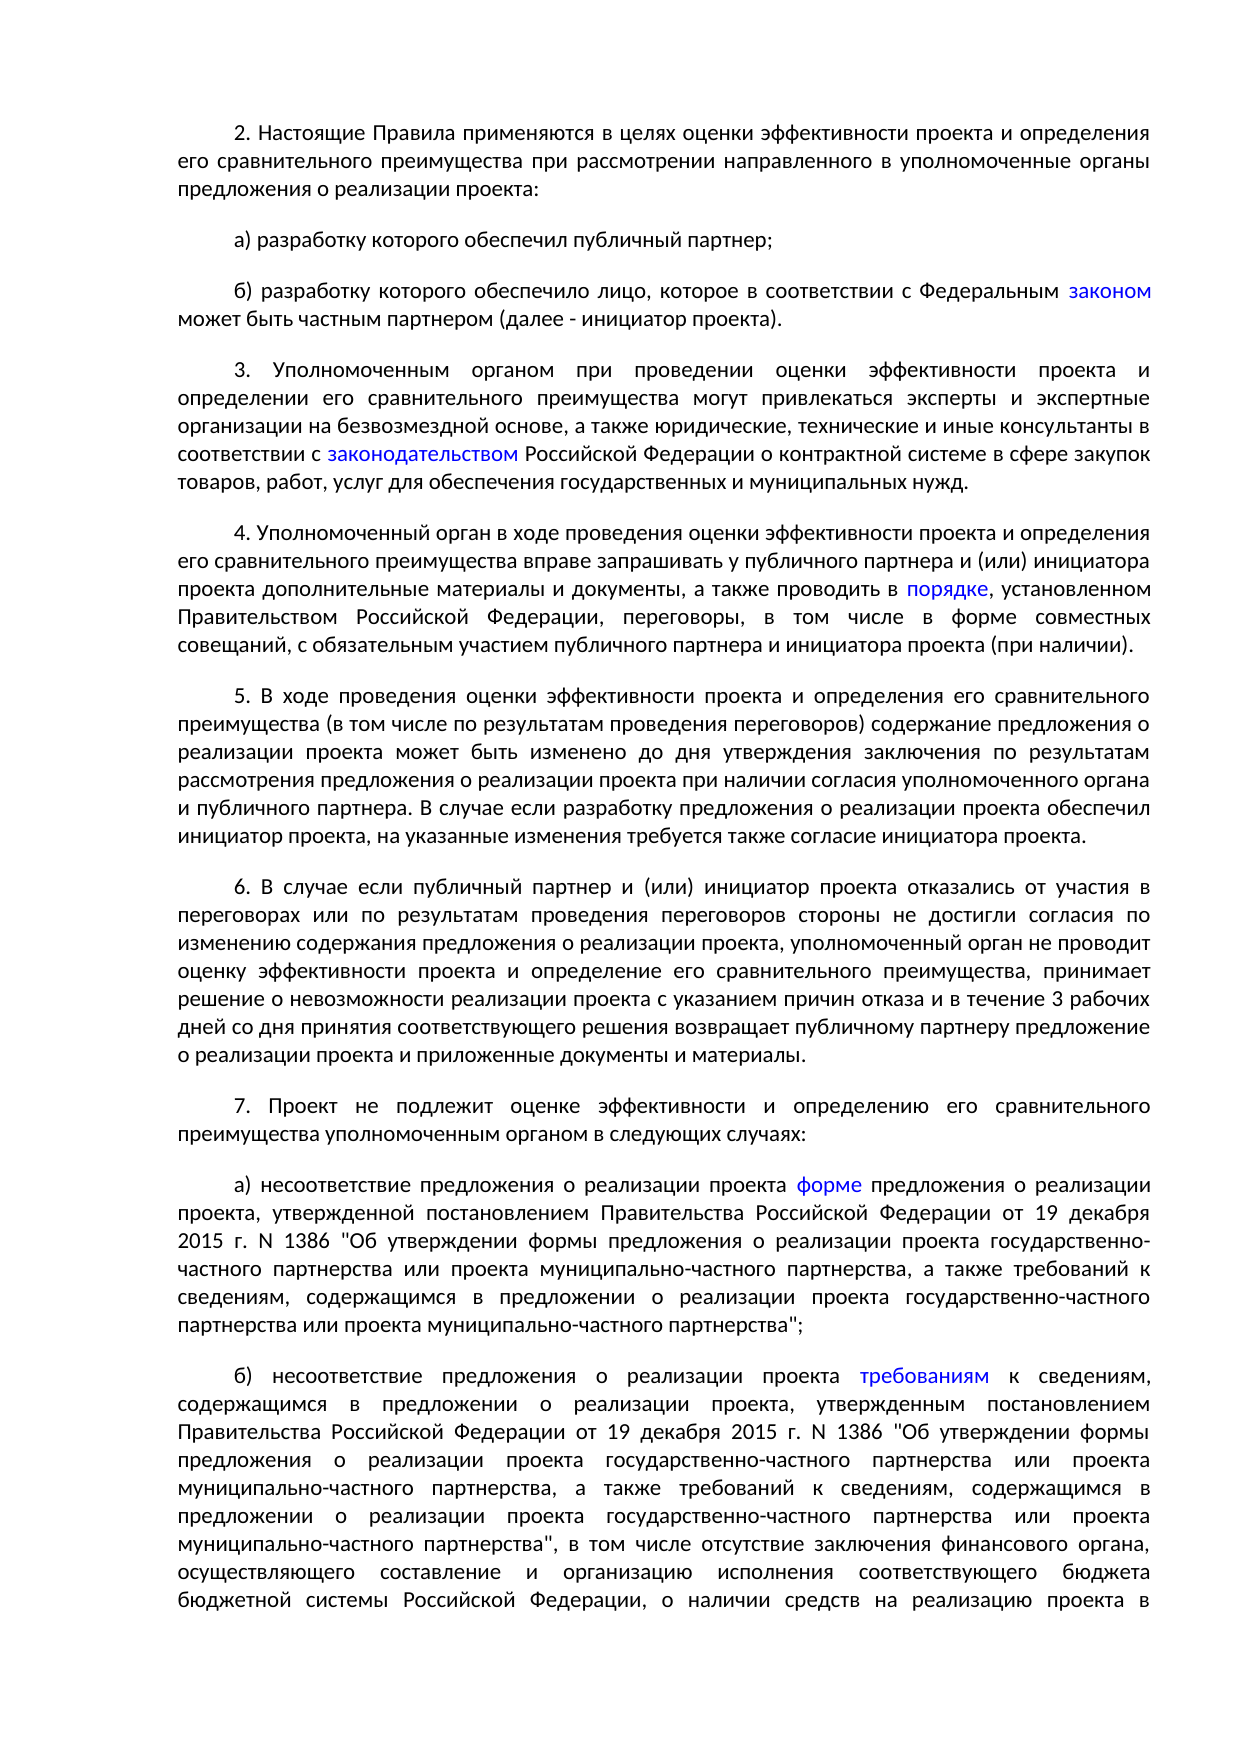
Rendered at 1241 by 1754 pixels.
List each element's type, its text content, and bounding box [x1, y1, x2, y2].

text 2. Настоящие Правила применяются в целях оценки эффективности проекта и определения его сравнительного преимущества при рассмотрении направленного в уполномоченные органы предложения о реализации проекта: [177, 118, 1152, 202]
text 3. Уполномоченным органом при проведении оценки эффективности проекта и определении его сравнительного преимущества могут привлекаться эксперты и экспертные организации на безвозмездной основе, а также юридические, технические и иные консультанты в соответствии с законодательством Российской Федерации о контрактной системе в сфере закупок товаров, работ, услуг для обеспечения государственных и муниципальных нужд. [177, 355, 1152, 495]
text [177, 1361, 1152, 1613]
text 4. Уполномоченный орган в ходе проведения оценки эффективности проекта и определения его сравнительного преимущества вправе запрашивать у публичного партнера и (или) инициатора проекта дополнительные материалы и документы, а также проводить в порядке, установленном Правительством Российской Федерации, переговоры, в том числе в форме совместных совещаний, с обязательным участием публичного партнера и инициатора проекта (при наличии). [177, 518, 1152, 658]
text а) несоответствие предложения о реализации проекта форме предложения о реализации проекта, утвержденной постановлением Правительства Российской Федерации от 19 декабря 2015 г. N 1386 "Об утверждении формы предложения о реализации проекта государственно-частного партнерства или проекта муниципально-частного партнерства, а также требований к сведениям, содержащимся в предложении о реализации проекта государственно-частного партнерства или проекта муниципально-частного партнерства"; [177, 1170, 1152, 1338]
text 5. В ходе проведения оценки эффективности проекта и определения его сравнительного преимущества (в том числе по результатам проведения переговоров) содержание предложения о реализации проекта может быть изменено до дня утверждения заключения по результатам рассмотрения предложения о реализации проекта при наличии согласия уполномоченного органа и публичного партнера. В случае если разработку предложения о реализации проекта обеспечил инициатор проекта, на указанные изменения требуется также согласие инициатора проекта. [177, 681, 1152, 849]
text а) разработку которого обеспечил публичный партнер; [177, 225, 1152, 253]
text 6. В случае если публичный партнер и (или) инициатор проекта отказались от участия в переговорах или по результатам проведения переговоров стороны не достигли согласия по изменению содержания предложения о реализации проекта, уполномоченный орган не проводит оценку эффективности проекта и определение его сравнительного преимущества, принимает решение о невозможности реализации проекта с указанием причин отказа и в течение 3 рабочих дней со дня принятия соответствующего решения возвращает публичному партнеру предложение о реализации проекта и приложенные документы и материалы. [177, 872, 1152, 1068]
text б) разработку которого обеспечило лицо, которое в соответствии с Федеральным законом может быть частным партнером (далее - инициатор проекта). [177, 276, 1152, 332]
text 7. Проект не подлежит оценке эффективности и определению его сравнительного преимущества уполномоченным органом в следующих случаях: [177, 1091, 1152, 1147]
